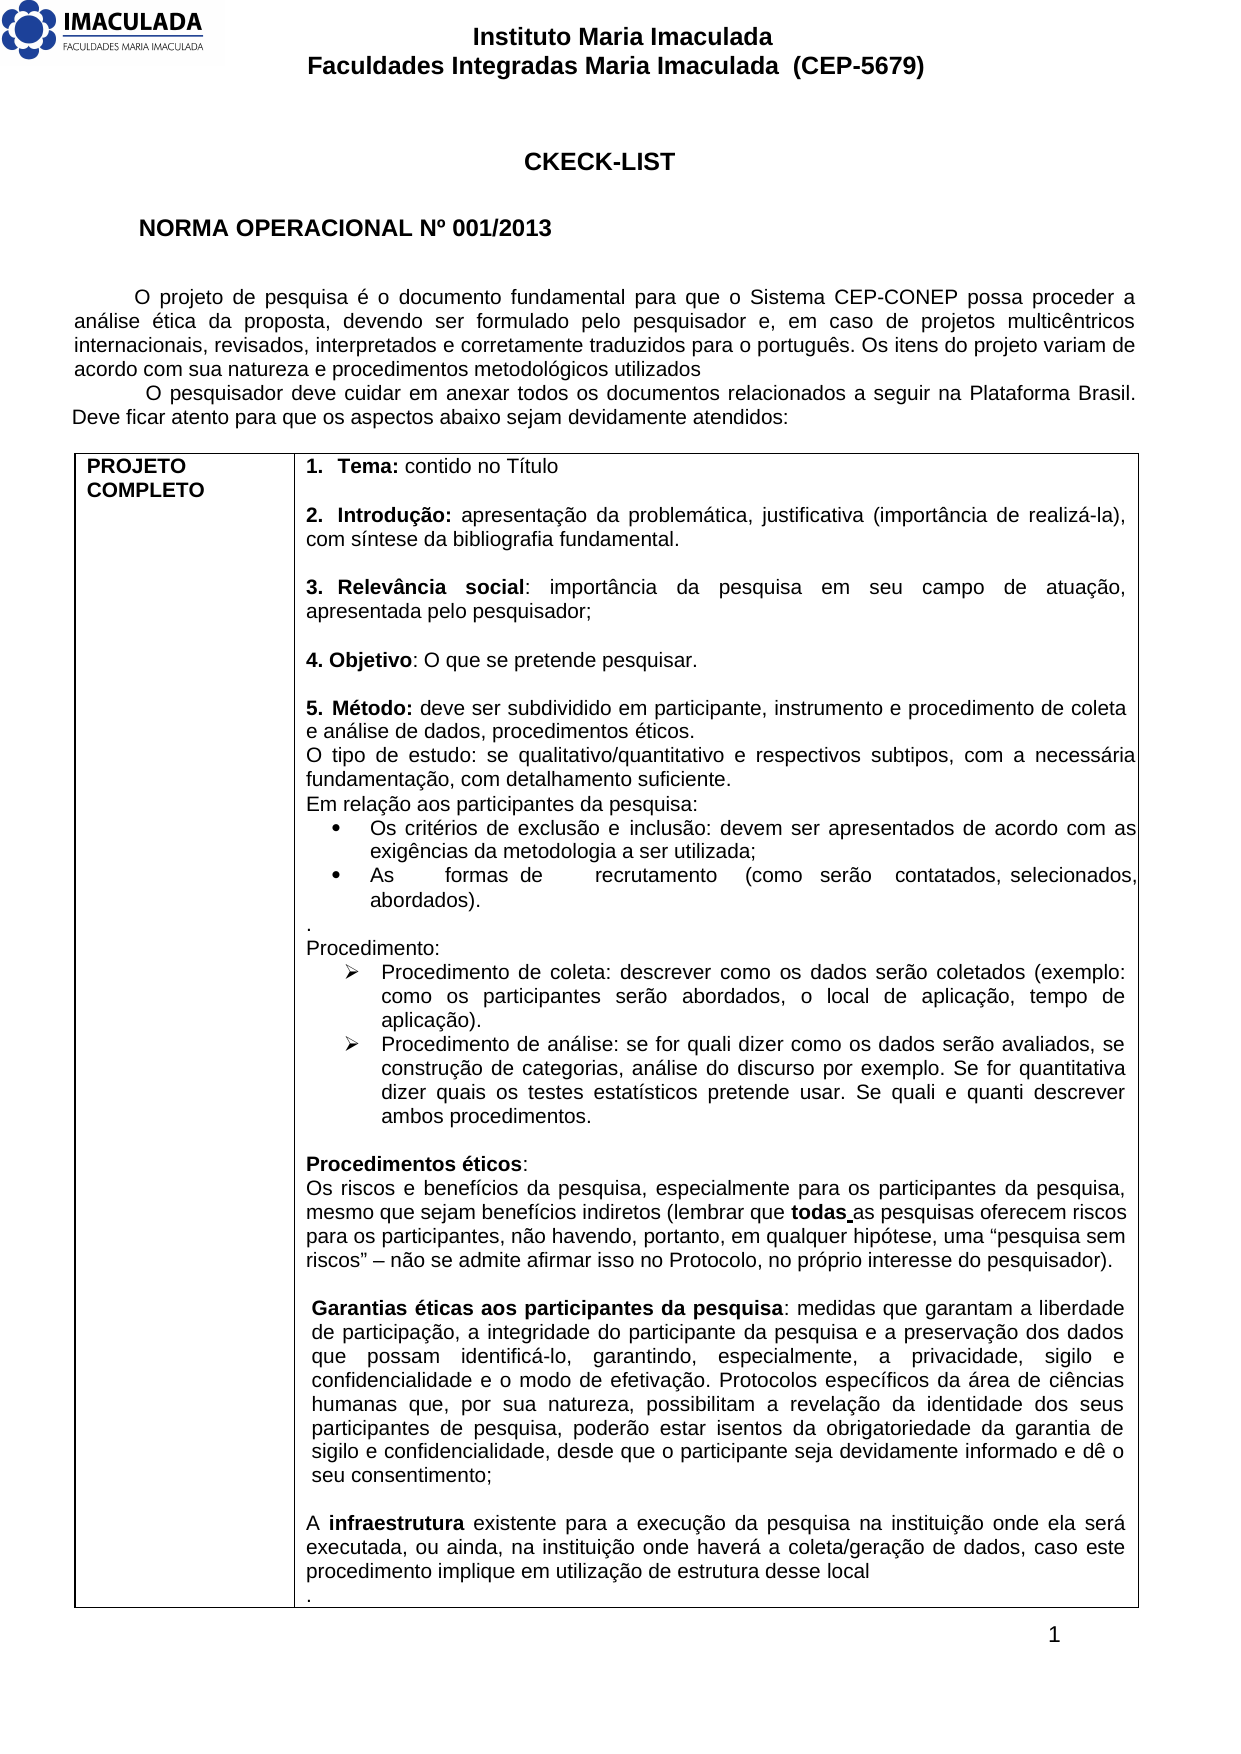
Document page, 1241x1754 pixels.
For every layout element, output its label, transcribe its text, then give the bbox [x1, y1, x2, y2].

title CKECK-LIST [502, 147, 698, 176]
picture [0, 0, 225, 66]
table_header PROJETO COMPLETO [76, 454, 294, 1607]
text NORMA OPERACIONAL Nº 001/2013 [59, 214, 1173, 242]
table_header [295, 454, 1138, 1607]
text O projeto de pesquisa é o documento fundamental para que o Sistema CEP-CONEP possa proceder a análise ética da proposta, devendo ser formulado pelo pesquisador e, em caso de projetos multicêntricos internacionais, revisados, interpretados e corretamente traduzidos para o português. Os itens do projeto variam de acordo com sua natureza e procedimentos metodológicos utilizados [74, 285, 1137, 381]
text O pesquisador deve cuidar em anexar todos os documentos relacionados a seguir na Plataforma Brasil. Deve ficar atento para que os aspectos abaixo sejam devidamente atendidos: [72, 381, 1138, 429]
